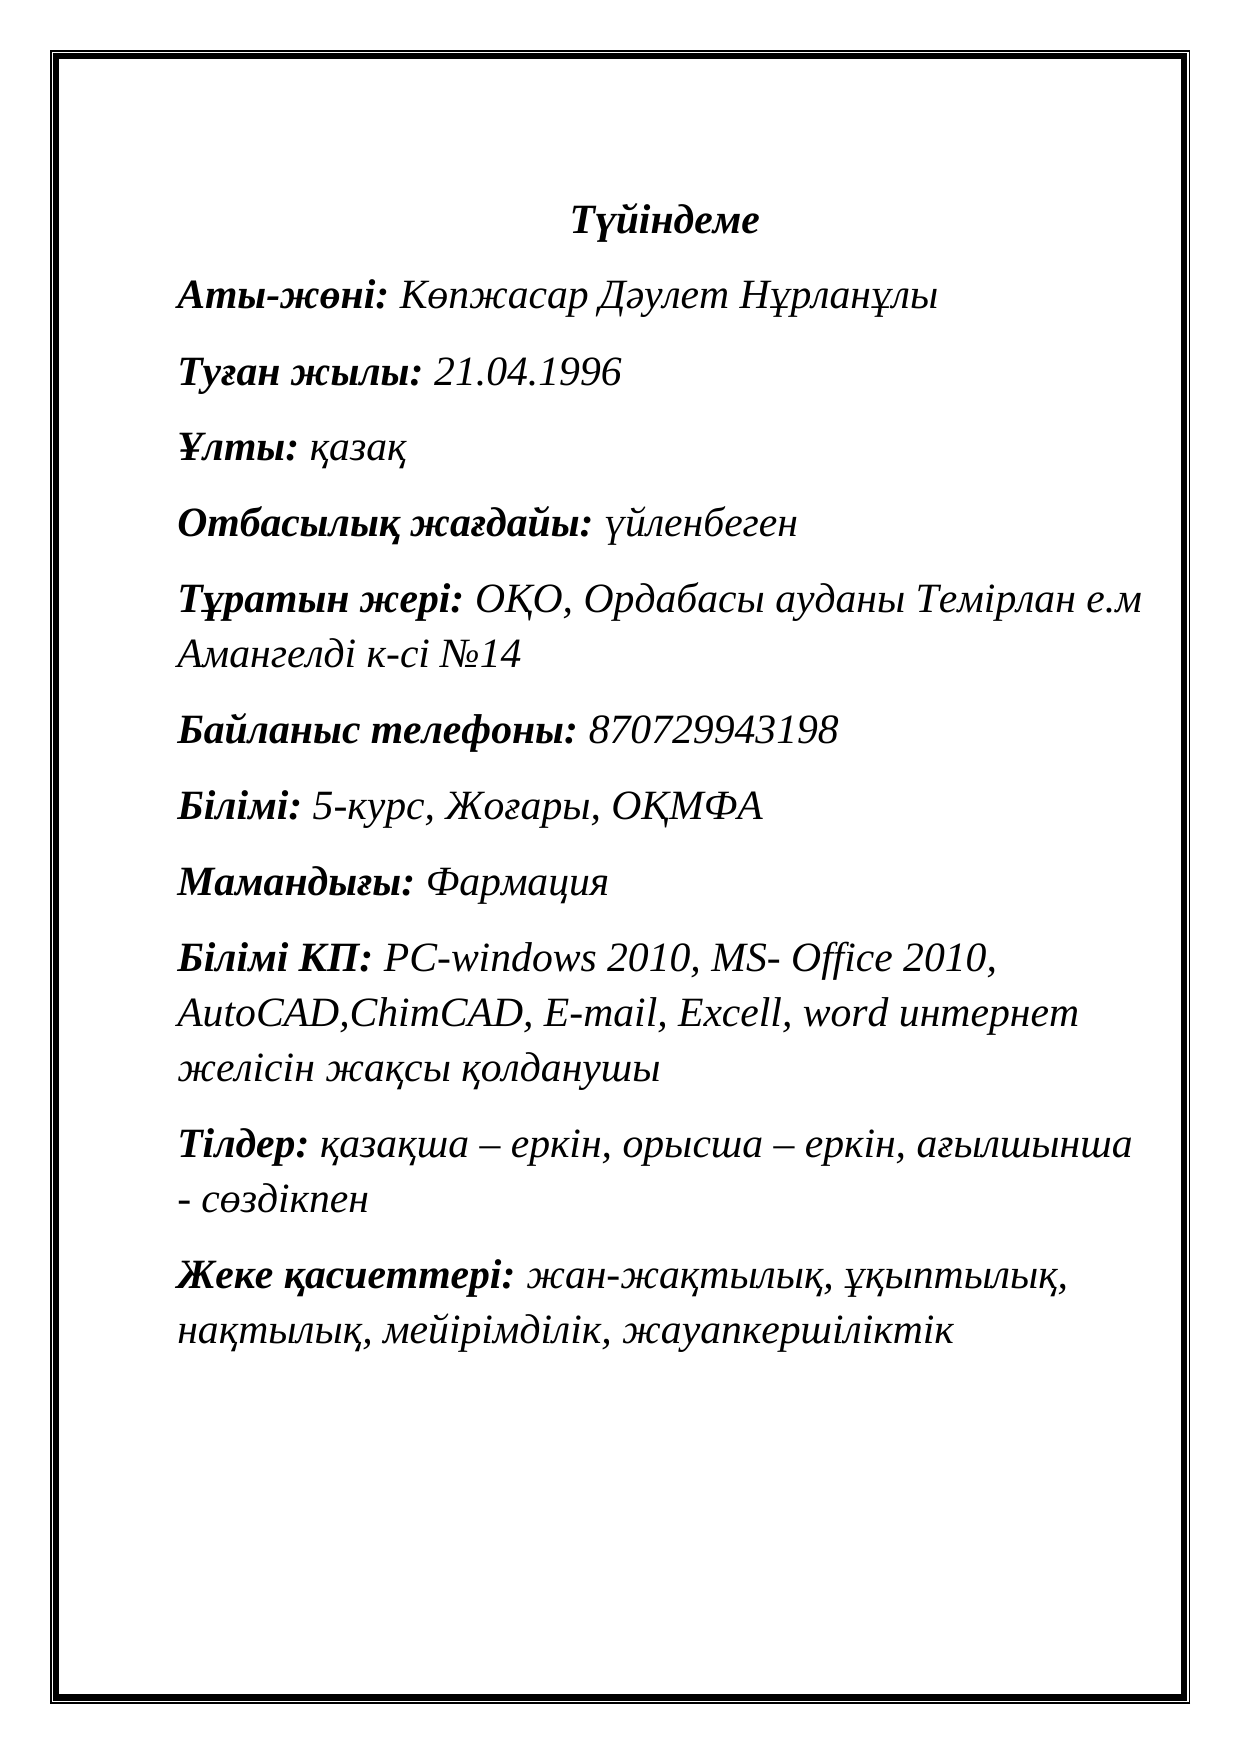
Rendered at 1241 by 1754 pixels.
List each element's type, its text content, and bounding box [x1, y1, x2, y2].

text Тұратын жері: ОҚО, Ордабасы ауданы Темірлан е.м Амангелді к-сі №14 [177, 574, 1152, 677]
text Жеке қасиеттері: жан-жақтылық, ұқыптылық, нақтылық, мейірімділік, жауапкершіліктік [177, 1250, 1152, 1353]
text Байланыс телефоны: 870729943198 [177, 705, 1152, 753]
text Білімі: 5-курс, Жоғары, ОҚМФА [177, 781, 1152, 829]
text Түйіндеме [177, 194, 1152, 242]
text Мамандығы: Фармация [177, 857, 1152, 904]
text Отбасылық жағдайы: үйленбеген [177, 498, 1152, 546]
text Аты-жөні: Көпжасар Дәулет Нұрланұлы [177, 270, 1152, 318]
text Тілдер: қазақша – еркін, орысша – еркін, ағылшынша - сөздікпен [177, 1119, 1152, 1222]
text Білімі КП: PC-windows 2010, MS- Office 2010, AutoCAD,ChimCAD, E-mail, Excell, word интернет желісін жақсы қолданушы [177, 933, 1152, 1091]
text Ұлты: қазақ [177, 422, 1152, 470]
text Туған жылы: 21.04.1996 [177, 346, 1152, 394]
